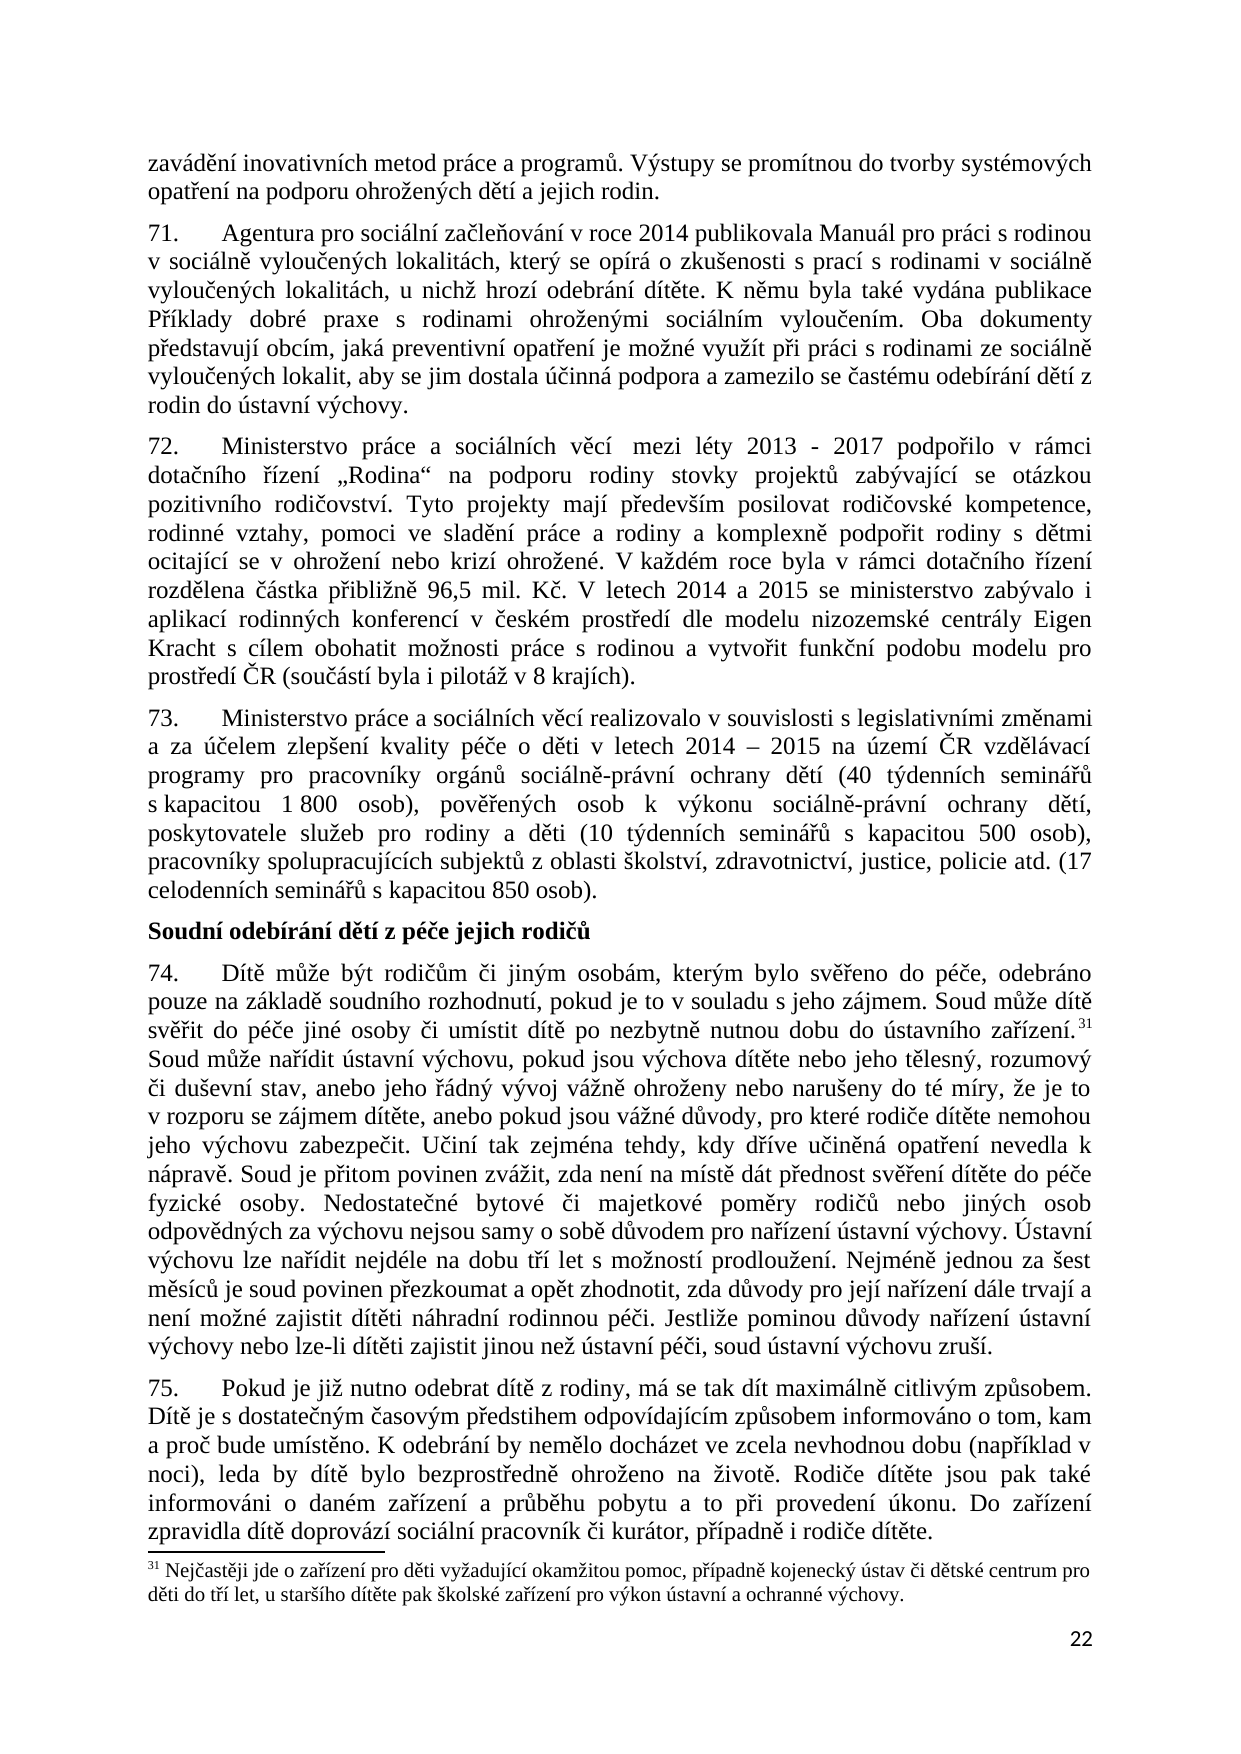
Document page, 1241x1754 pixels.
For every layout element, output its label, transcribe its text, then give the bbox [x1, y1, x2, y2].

list Pokud je již nutno odebrat dítě z rodiny, má se tak dít maximálně citlivým způsobem. Dítě je s dostatečným časovým předstihem odpovídajícím způsobem informováno o tom, kam a proč bude umístěno. K odebrání by nemělo docházet ve zcela nevhodnou dobu (například v noci), leda by dítě bylo bezprostředně ohroženo na životě. Rodiče dítěte jsou pak také informováni o daném zařízení a průběhu pobytu a to při provedení úkonu. Do zařízení zpravidla dítě doprovází sociální pracovník či kurátor, případně i rodiče dítěte. [148, 1373, 1093, 1545]
list Dítě může být rodičům či jiným osobám, kterým bylo svěřeno do péče, odebráno pouze na základě soudního rozhodnutí, pokud je to v souladu s jeho zájmem. Soud může dítě svěřit do péče jiné osoby či umístit dítě po nezbytně nutnou dobu do ústavního zařízení. Soud může nařídit ústavní výchovu, pokud jsou výchova dítěte nebo jeho tělesný, rozumový či duševní stav, anebo jeho řádný vývoj vážně ohroženy nebo narušeny do té míry, že je to v rozporu se zájmem dítěte, anebo pokud jsou vážné důvody, pro které rodiče dítěte nemohou jeho výchovu zabezpečit. Učiní tak zejména tehdy, kdy dříve učiněná opatření nevedla k nápravě. Soud je přitom povinen zvážit, zda není na místě dát přednost svěření dítěte do péče fyzické osoby. Nedostatečné bytové či majetkové poměry rodičů nebo jiných osob odpovědných za výchovu nejsou samy o sobě důvodem pro nařízení ústavní výchovy. Ústavní výchovu lze nařídit nejdéle na dobu tří let s možností prodloužení. Nejméně jednou za šest měsíců je soud povinen přezkoumat a opět zhodnotit, zda důvody pro její nařízení dále trvají a není možné zajistit dítěti náhradní rodinnou péči. Jestliže pominou důvody nařízení ústavní výchovy nebo lze-li dítěti zajistit jinou než ústavní péči, soud ústavní výchovu zruší. [148, 958, 1093, 1360]
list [148, 148, 1093, 205]
list Agentura pro sociální začleňování v roce 2014 publikovala Manuál pro práci s rodinou v sociálně vyloučených lokalitách, který se opírá o zkušenosti s prací s rodinami v sociálně vyloučených lokalitách, u nichž hrozí odebrání dítěte. K němu byla také vydána publikace Příklady dobré praxe s rodinami ohroženými sociálním vyloučením. Oba dokumenty představují obcím, jaká preventivní opatření je možné využít při práci s rodinami ze sociálně vyloučených lokalit, aby se jim dostala účinná podpora a zamezilo se častému odebírání dětí z rodin do ústavní výchovy. [148, 218, 1093, 419]
list Ministerstvo práce a sociálních věcí realizovalo v souvislosti s legislativními změnami a za účelem zlepšení kvality péče o děti v letech 2014 – 2015 na území ČR vzdělávací programy pro pracovníky orgánů sociálně-právní ochrany dětí (40 týdenních seminářů s kapacitou 1 800 osob), pověřených osob k výkonu sociálně-právní ochrany dětí, poskytovatele služeb pro rodiny a děti (10 týdenních seminářů s kapacitou 500 osob), pracovníky spolupracujících subjektů z oblasti školství, zdravotnictví, justice, policie atd. (17 celodenních seminářů s kapacitou 850 osob). [148, 703, 1093, 904]
list Ministerstvo práce a sociálních věcí mezi léty 2013 - 2017 podpořilo v rámci dotačního řízení „Rodina“ na podporu rodiny stovky projektů zabývající se otázkou pozitivního rodičovství. Tyto projekty mají především posilovat rodičovské kompetence, rodinné vztahy, pomoci ve sladění práce a rodiny a komplexně podpořit rodiny s dětmi ocitající se v ohrožení nebo krizí ohrožené. V každém roce byla v rámci dotačního řízení rozdělena částka přibližně 96,5 mil. Kč. V letech 2014 a 2015 se ministerstvo zabývalo i aplikací rodinných konferencí v českém prostředí dle modelu nizozemské centrály Eigen Kracht s cílem obohatit možnosti práce s rodinou a vytvořit funkční podobu modelu pro prostředí ČR (součástí byla i pilotáž v 8 krajích). [148, 431, 1093, 690]
text Soudní odebírání dětí z péče jejich rodičů [148, 916, 1093, 945]
